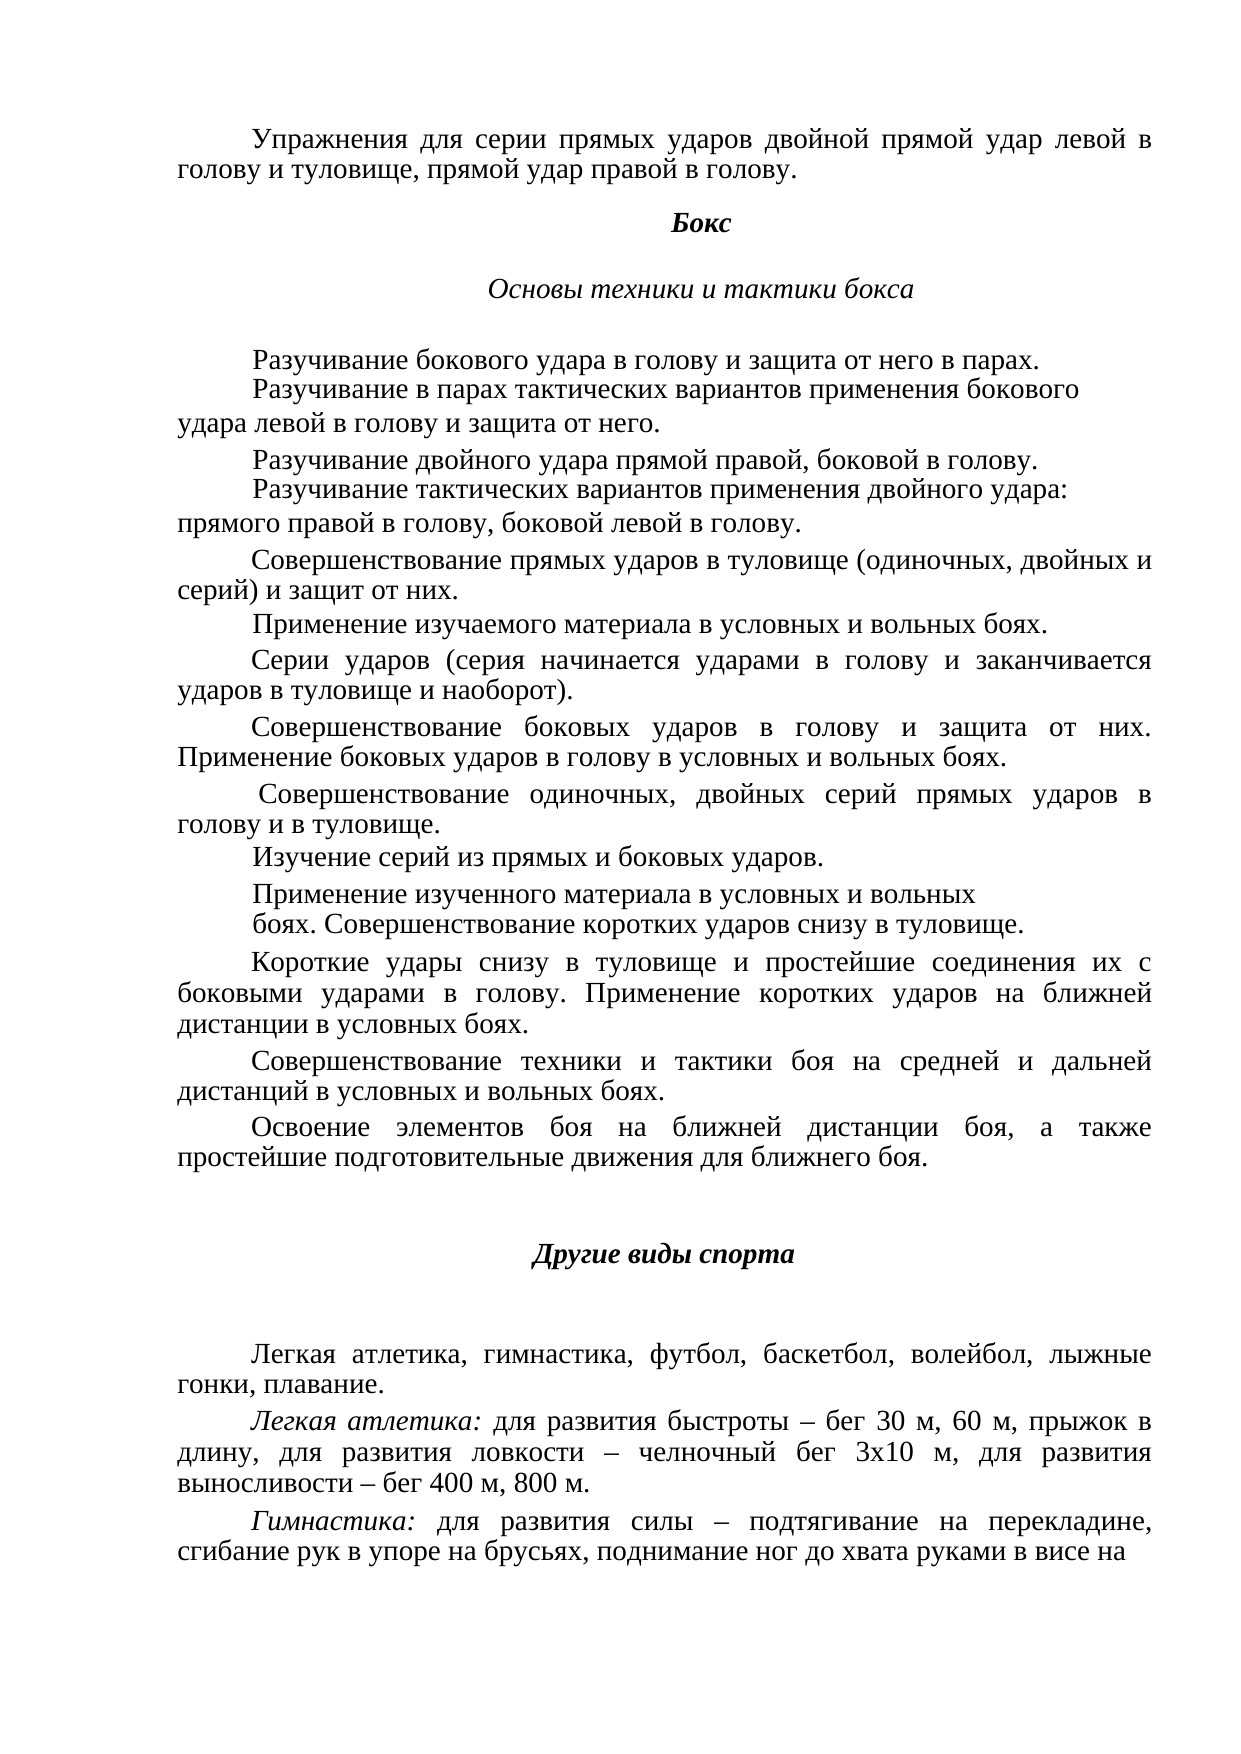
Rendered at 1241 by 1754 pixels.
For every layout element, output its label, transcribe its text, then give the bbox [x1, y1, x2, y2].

text удара левой в голову и защита от него. [177, 405, 1153, 439]
text Бокс [671, 205, 1153, 239]
text Основы техники и тактики бокса [487, 271, 1153, 305]
text Разучивание двойного удара прямой правой, боковой в голову. Разучивание тактических вариантов применения двойного удара: [252, 446, 1153, 505]
text Легкая атлетика, гимнастика, футбол, баскетбол, волейбол, лыжные гонки, плавание. [177, 1340, 1153, 1399]
text Упражнения для серии прямых ударов двойной прямой удар левой в голову и туловище, прямой удар правой в голову. [177, 124, 1153, 184]
text Другие виды спорта [533, 1237, 1153, 1270]
text Совершенствование одиночных, двойных серий прямых ударов в голову и в туловище. [177, 780, 1153, 839]
text Применение изучаемого материала в условных и вольных боях. [252, 606, 1153, 639]
text Легкая атлетика: для развития быстроты – бег 30 м, 60 м, прыжок в длину, для развития ловкости – челночный бег 3х10 м, для развития выносливости – бег 400 м, 800 м. [177, 1406, 1153, 1499]
text Совершенствование техники и тактики боя на средней и дальней дистанций в условных и вольных боях. [177, 1046, 1153, 1106]
text Применение изученного материала в условных и вольных боях. Совершенствование коротких ударов снизу в туловище. [252, 880, 1046, 939]
text Изучение серий из прямых и боковых ударов. [252, 839, 1153, 873]
text Короткие удары снизу в туловище и простейшие соединения их с боковыми ударами в голову. Применение коротких ударов на ближней дистанции в условных боях. [177, 947, 1153, 1039]
text Гимнастика: для развития силы – подтягивание на перекладине, сгибание рук в упоре на брусьях, поднимание ног до хвата руками в висе на [177, 1506, 1153, 1566]
text Разучивание бокового удара в голову и защита от него в парах. Разучивание в парах тактических вариантов применения бокового [252, 345, 1153, 405]
text Совершенствование боковых ударов в голову и защита от них. Применение боковых ударов в голову в условных и вольных боях. [177, 713, 1153, 773]
text Серии ударов (серия начинается ударами в голову и заканчивается ударов в туловище и наоборот). [177, 646, 1153, 706]
text прямого правой в голову, боковой левой в голову. [177, 506, 1153, 539]
text Совершенствование прямых ударов в туловище (одиночных, двойных и серий) и защит от них. [177, 546, 1153, 606]
text Освоение элементов боя на ближней дистанции боя, а также простейшие подготовительные движения для ближнего боя. [177, 1113, 1153, 1173]
